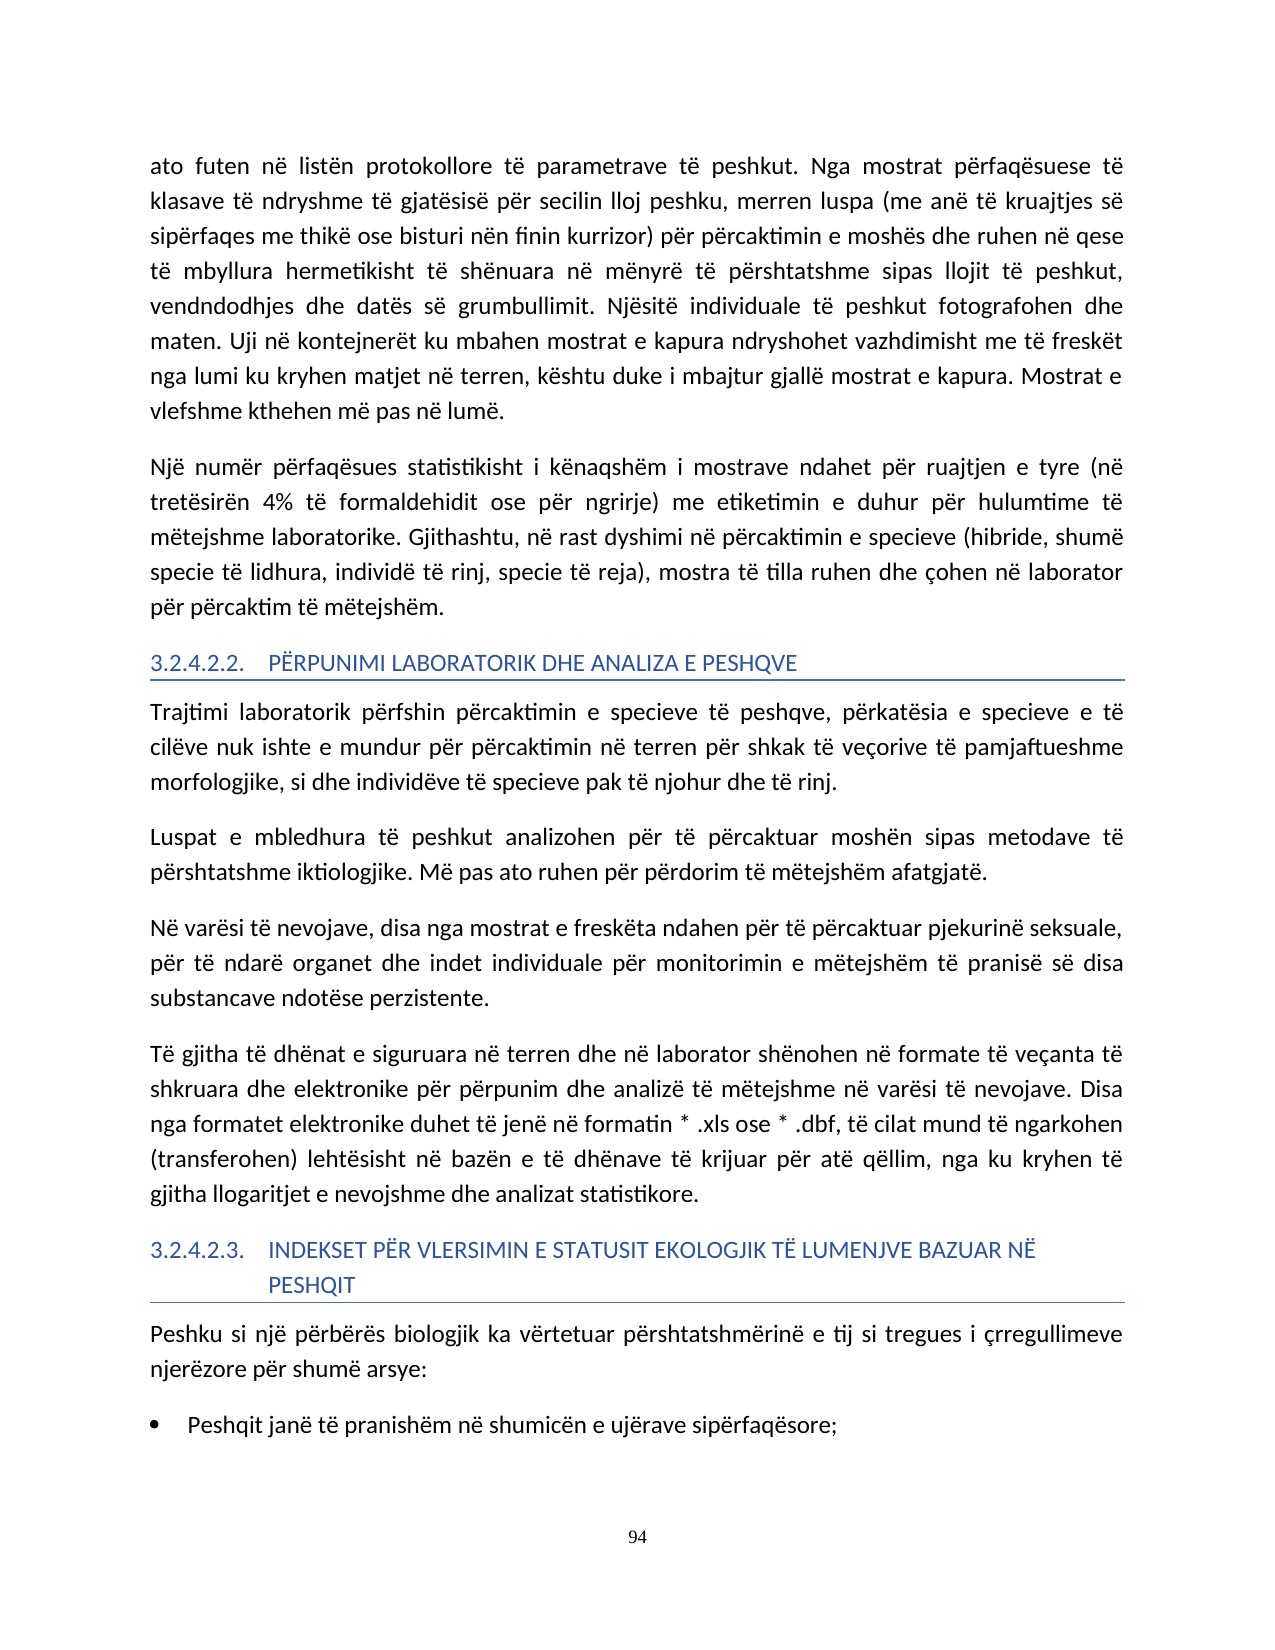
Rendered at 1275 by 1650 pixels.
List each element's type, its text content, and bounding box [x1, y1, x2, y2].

subtitle PËRPUNIMI LABORATORIK DHE ANALIZA E PESHQVE [150, 647, 1125, 679]
text Një numër përfaqësues statistikisht i kënaqshëm i mostrave ndahet për ruajtjen e tyre (në tretësirën 4% të formaldehidit ose për ngrirje) me etiketimin e duhur për hulumtime të mëtejshme laboratorike. Gjithashtu, në rast dyshimi në përcaktimin e specieve (hibride, shumë specie të lidhura, individë të rinj, specie të reja), mostra të tilla ruhen dhe çohen në laborator për përcaktim të mëtejshëm. [150, 451, 1125, 621]
text Peshku si një përbërës biologjik ka vërtetuar përshtatshmërinë e tij si tregues i çrregullimeve njerëzore për shumë arsye: [150, 1318, 1125, 1384]
text Trajtimi laboratorik përfshin përcaktimin e specieve të peshqve, përkatësia e specieve e të cilëve nuk ishte e mundur për përcaktimin në terren për shkak të veçorive të pamjaftueshme morfologjike, si dhe individëve të specieve pak të njohur dhe të rinj. [150, 696, 1125, 796]
subtitle INDEKSET PËR VLERSIMIN E STATUSIT EKOLOGJIK TË LUMENJVE BAZUAR NË PESHQIT [150, 1234, 1125, 1302]
list Peshqit janë të pranishëm në shumicën e ujërave sipërfaqësore; [150, 1409, 1125, 1439]
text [150, 150, 1125, 426]
text Në varësi të nevojave, disa nga mostrat e freskëta ndahen për të përcaktuar pjekurinë seksuale, për të ndarë organet dhe indet individuale për monitorimin e mëtejshëm të pranisë së disa substancave ndotëse perzistente. [150, 912, 1125, 1013]
text Luspat e mbledhura të peshkut analizohen për të përcaktuar moshën sipas metodave të përshtatshme iktiologjike. Më pas ato ruhen për përdorim të mëtejshëm afatgjatë. [150, 822, 1125, 887]
text Të gjitha të dhënat e siguruara në terren dhe në laborator shënohen në formate të veçanta të shkruara dhe elektronike për përpunim dhe analizë të mëtejshme në varësi të nevojave. Disa nga formatet elektronike duhet të jenë në formatin * .xls ose * .dbf, të cilat mund të ngarkohen (transferohen) lehtësisht në bazën e të dhënave të krijuar për atë qëllim, nga ku kryhen të gjitha llogaritjet e nevojshme dhe analizat statistikore. [150, 1038, 1125, 1209]
